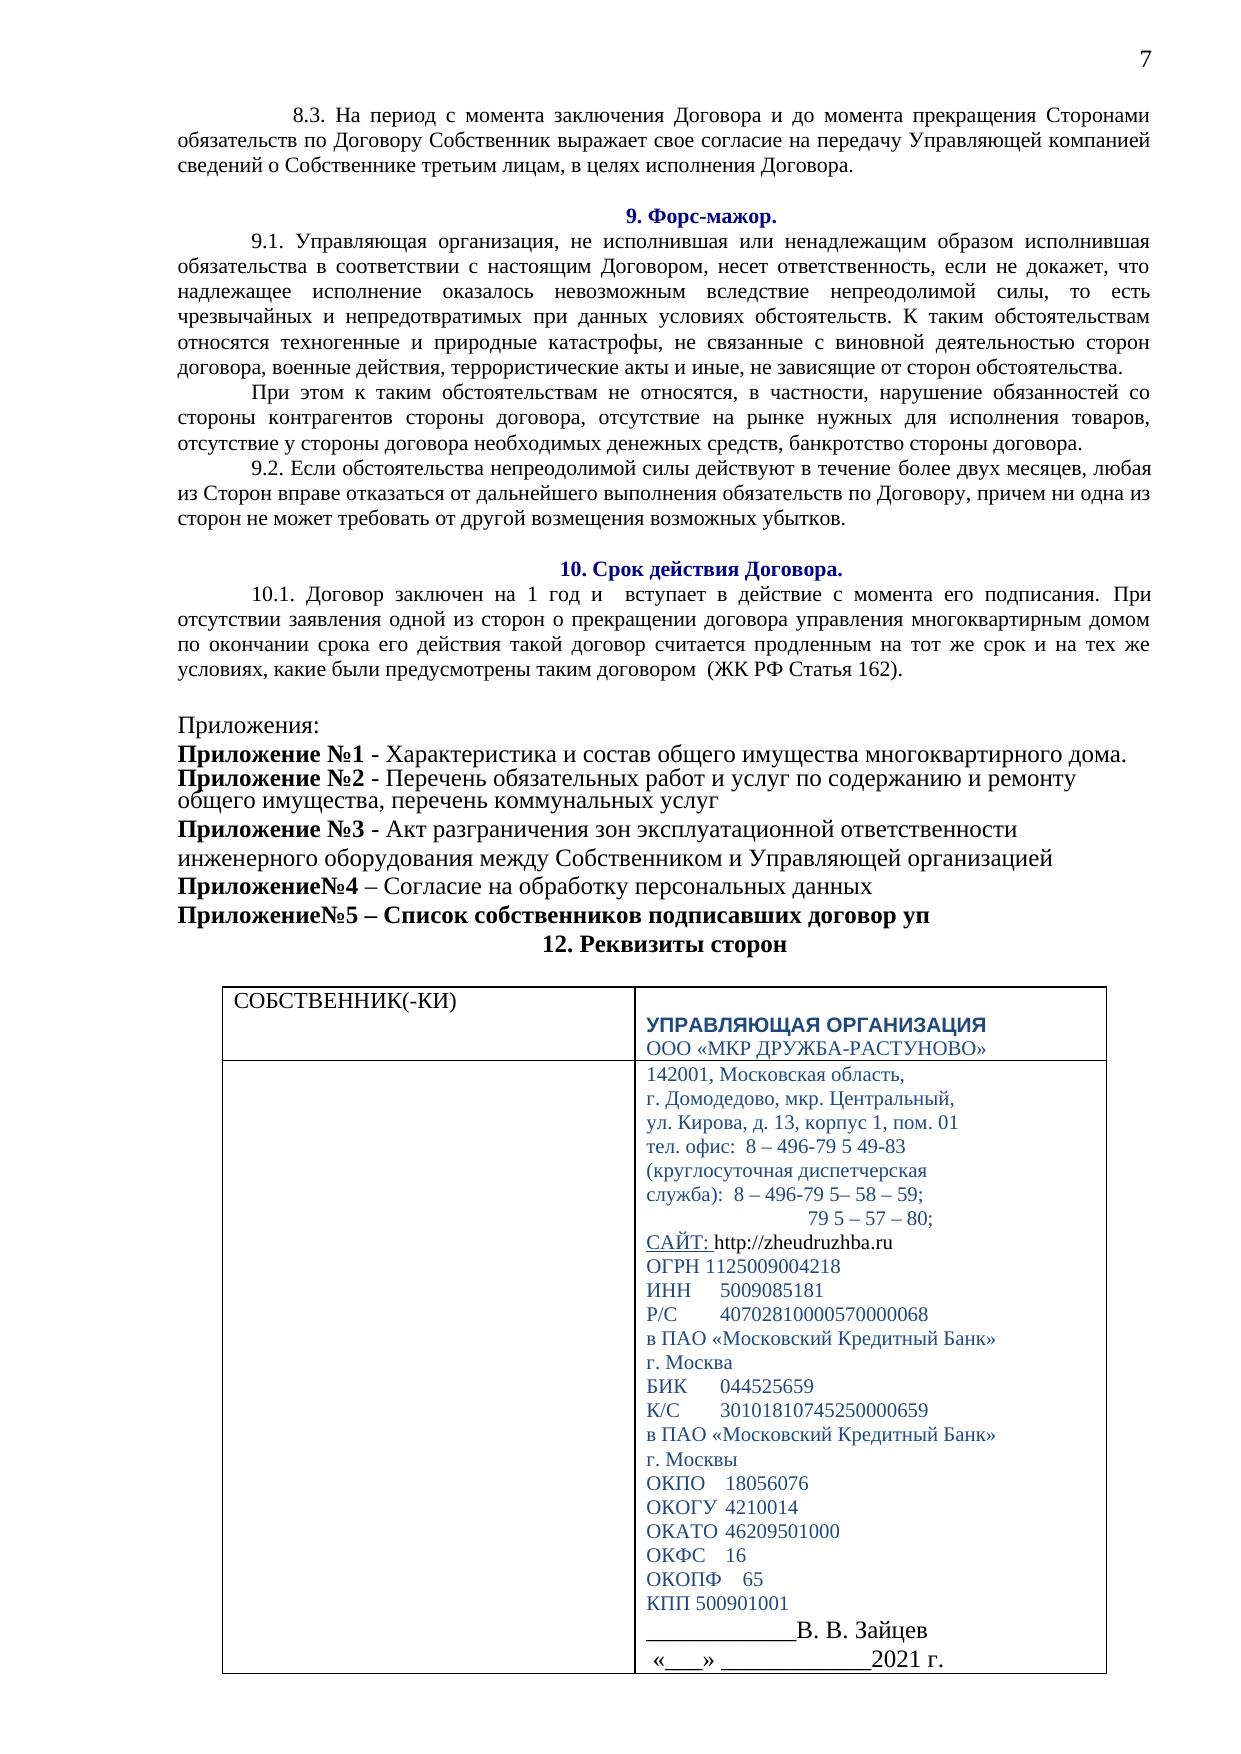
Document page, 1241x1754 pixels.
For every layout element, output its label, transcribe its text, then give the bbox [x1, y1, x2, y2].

text 9. Форс-мажор. [177, 203, 1152, 228]
text Приложение №3 - Акт разграничения зон эксплуатационной ответственности инженерного оборудования между Собственником и Управляющей организацией [177, 814, 1152, 871]
text 9.1. Управляющая организация, не исполнившая или ненадлежащим образом исполнившая обязательства в соответствии с настоящим Договором, несет ответственность, если не докажет, что надлежащее исполнение оказалось невозможным вследствие непреодолимой силы, то есть чрезвычайных и непредотвратимых при данных условиях обстоятельств. К таким обстоятельствам относятся техногенные и природные катастрофы, не связанные с виновной деятельностью сторон договора, военные действия, террористические акты и иные, не зависящие от сторон обстоятельства. [177, 228, 1152, 379]
text При этом к таким обстоятельствам не относятся, в частности, нарушение обязанностей со стороны контрагентов стороны договора, отсутствие на рынке нужных для исполнения товаров, отсутствие у стороны договора необходимых денежных средств, банкротство стороны договора. [177, 379, 1152, 455]
text 12. Реквизиты сторон [177, 929, 1152, 958]
text 9.2. Если обстоятельства непреодолимой силы действуют в течение более двух месяцев, любая из Сторон вправе отказаться от дальнейшего выполнения обязательств по Договору, причем ни одна из сторон не может требовать от другой возмещения возможных убытков. [177, 455, 1152, 530]
text 10. Срок действия Договора. [177, 556, 1152, 581]
text Приложение№5 – Список собственников подписавших договор уп [177, 900, 1152, 929]
text Приложение№4 – Согласие на обработку персональных данных [177, 871, 1152, 900]
text 8.3. На период с момента заключения Договора и до момента прекращения Сторонами обязательств по Договору Собственник выражает свое согласие на передачу Управляющей компанией сведений о Собственнике третьим лицам, в целях исполнения Договора. [177, 102, 1152, 177]
text Приложения: [177, 710, 1152, 739]
text Приложение №1 - Характеристика и состав общего имущества многоквартирного дома. [177, 739, 1152, 768]
table_header УПРАВЛЯЮЩАЯ ОРГАНИЗАЦИЯ ООО «МКР ДРУЖБА-РАСТУНОВО» [636, 988, 1106, 1060]
table_cell [223, 1061, 634, 1672]
text Приложение №2 - Перечень обязательных работ и услуг по содержанию и ремонту общего имущества, перечень коммунальных услуг [177, 768, 1152, 814]
text 10.1. Договор заключен на 1 год и вступает в действие с момента его подписания. При отсутствии заявления одной из сторон о прекращении договора управления многоквартирным домом по окончании срока его действия такой договор считается продленным на тот же срок и на тех же условиях, какие были предусмотрены таким договором (ЖК РФ Статья 162). [177, 581, 1152, 682]
table_cell 142001, Московская область, г. Домодедово, мкр. Центральный, ул. Кирова, д. 13, корпус 1, пом. 01 тел. офис: 8 – 496-79 5 49-83 (круглосуточная диспетчерская служба): 8 – 496-79 5– 58 – 59; 79 5 – 57 – 80; САЙТ: http://zheudruzhba.ru ОГРН 1125009004218 ИНН 5009085181 Р/С 40702810000570000068 в ПАО «Московский Кредитный Банк» г. Москва БИК 044525659 К/С 30101810745250000659 в ПАО «Московский Кредитный Банк» г. Москвы ОКПО 18056076 ОКОГУ 4210014 ОКАТО 46209501000 ОКФС 16 ОКОПФ 65 КПП 500901001 ____________В. В. Зайцев «___» ____________2021 г. [636, 1061, 1106, 1672]
table_header СОБСТВЕННИК(-КИ) [223, 988, 634, 1060]
